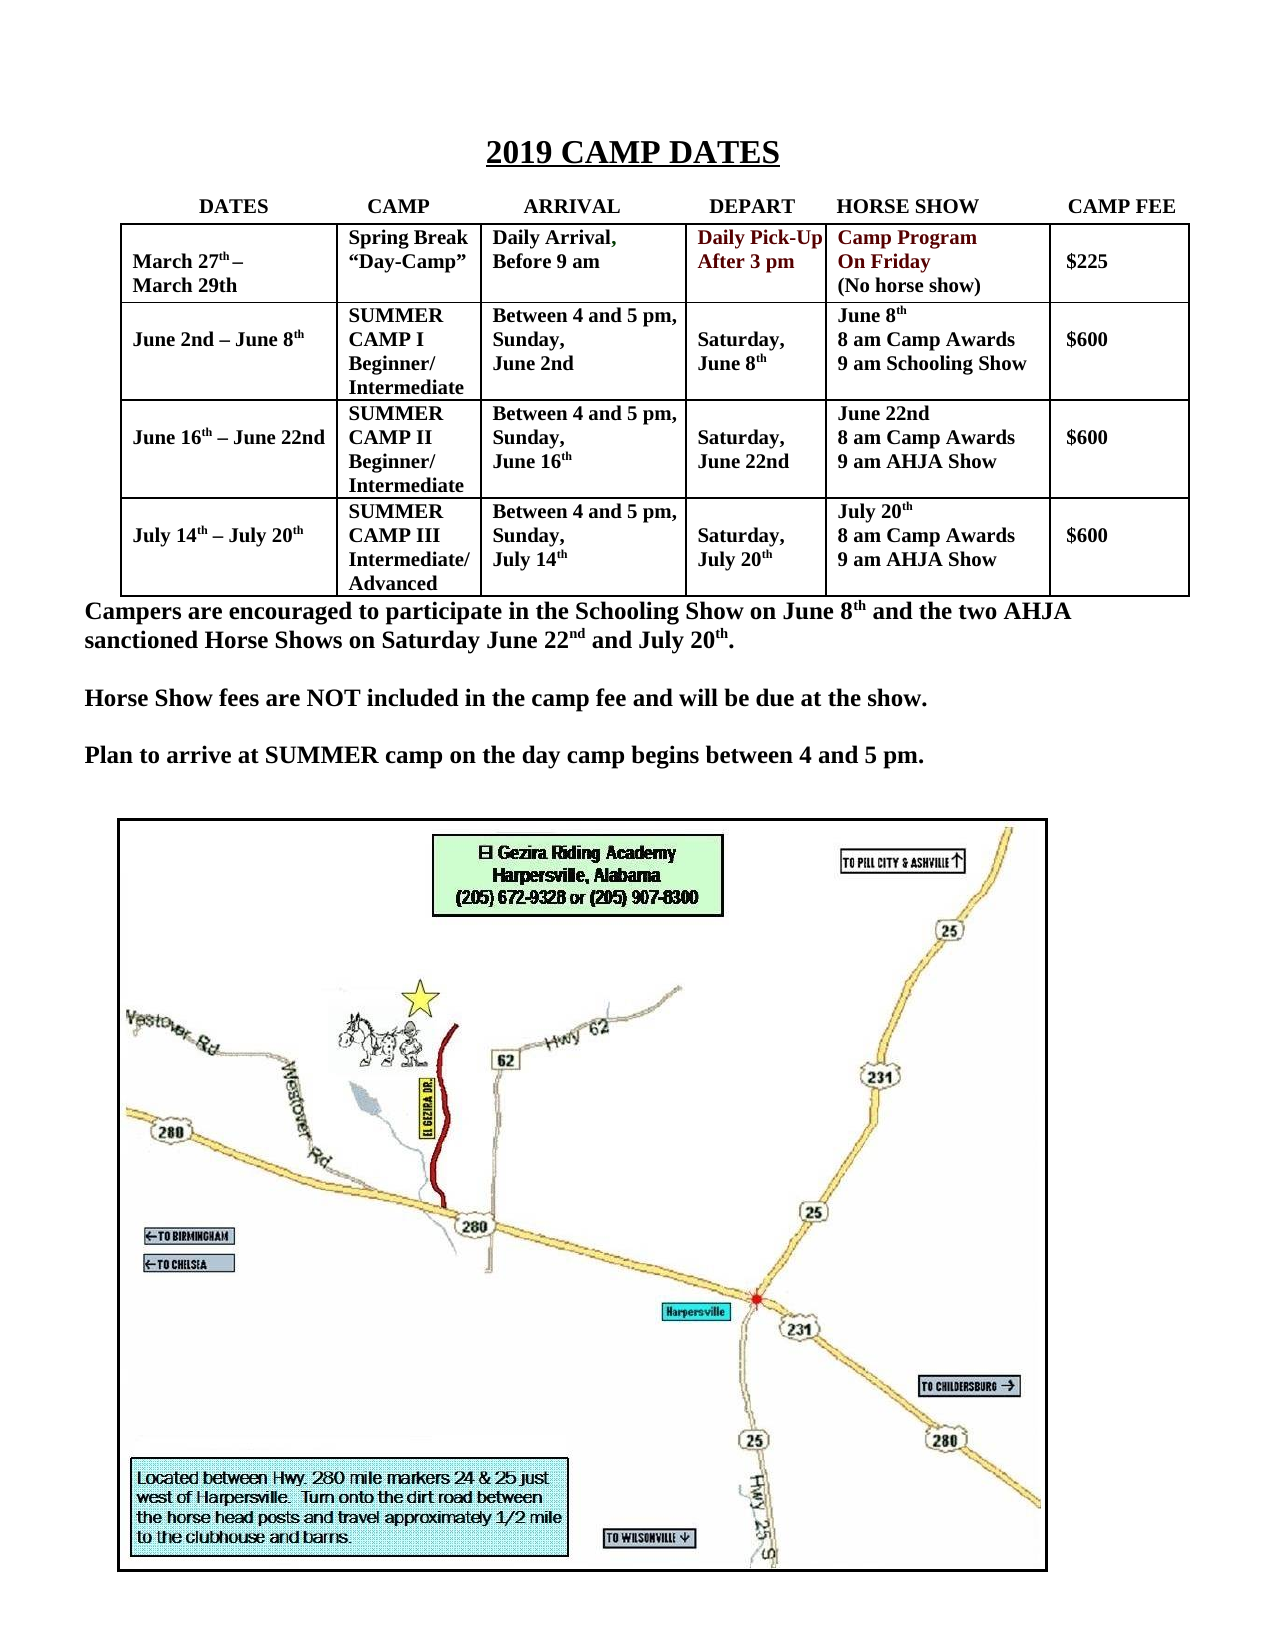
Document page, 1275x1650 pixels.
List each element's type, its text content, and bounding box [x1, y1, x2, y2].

table_cell SUMMER CAMP III Intermediate/ Advanced [338, 499, 480, 595]
table_cell June 22nd 8 am Camp Awards 9 am AHJA Show [827, 401, 1049, 497]
text Plan to arrive at SUMMER camp on the day camp begins between 4 and 5 pm. [84, 740, 1181, 769]
table_cell July 20th 8 am Camp Awards 9 am AHJA Show [827, 499, 1049, 595]
text Horse Show fees are NOT included in the camp fee and will be due at the show. [84, 683, 1181, 711]
table_cell $600 [1051, 499, 1188, 595]
table_cell Between 4 and 5 pm, Sunday, June 16th [482, 401, 685, 497]
text 2019 CAMP DATES [84, 132, 1181, 170]
picture [120, 821, 1045, 1568]
table_cell Saturday, July 20th [687, 499, 825, 595]
table_header $225 [1051, 225, 1188, 301]
table_header Camp Program On Friday (No horse show) [827, 225, 1049, 301]
table_header Daily Arrival, Before 9 am [482, 225, 685, 301]
table_cell June 16th – June 22nd [122, 401, 336, 497]
table_cell Saturday, June 22nd [687, 401, 825, 497]
table_cell June 2nd – June 8th [122, 303, 336, 399]
table_cell SUMMER CAMP I Beginner/ Intermediate [338, 303, 480, 399]
table_cell $600 [1051, 303, 1188, 399]
text Campers are encouraged to participate in the Schooling Show on June 8th and the two AHJA sanctioned Horse Shows on Saturday June 22nd and July 20th. [84, 245, 1181, 654]
table_cell Between 4 and 5 pm, Sunday, June 2nd [482, 303, 685, 399]
table_cell $600 [1051, 401, 1188, 497]
table_header Spring Break “Day-Camp” [338, 225, 480, 301]
table_cell June 8th 8 am Camp Awards 9 am Schooling Show [827, 303, 1049, 399]
table_cell SUMMER CAMP II Beginner/ Intermediate [338, 401, 480, 497]
table_header Daily Pick-Up After 3 pm [687, 225, 825, 301]
table_cell Between 4 and 5 pm, Sunday, July 14th [482, 499, 685, 595]
table_cell July 14th – July 20th [122, 499, 336, 595]
table_header March 27th – March 29th [122, 225, 336, 301]
text DATES CAMP ARRIVAL DEPART HORSE SHOW CAMP FEE [84, 194, 1256, 218]
table_cell Saturday, June 8th [687, 303, 825, 399]
